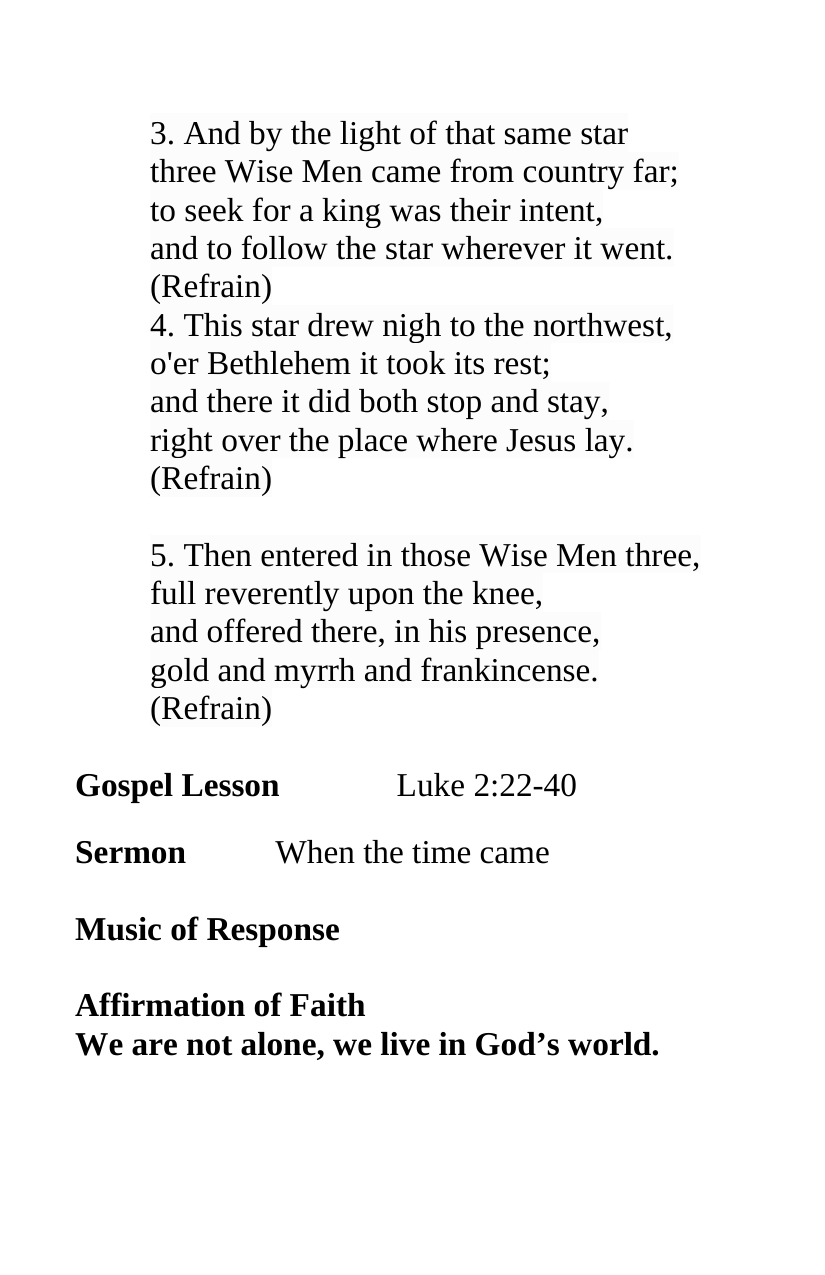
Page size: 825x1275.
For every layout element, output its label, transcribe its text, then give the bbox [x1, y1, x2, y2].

title Gospel Lesson Luke 2:22-40 [75, 765, 750, 803]
title We are not alone, we live in God’s world. [75, 1024, 750, 1062]
title 3. And by the light of that same star three Wise Men came from country far; to seek for a king was their intent, and to follow the star wherever it went. (Refrain) 4. This star drew nigh to the northwest, o'er Bethlehem it took its rest; and there it did both stop and stay, right over the place where Jesus lay. (Refrain) 5. Then entered in those Wise Men three, full reverently upon the knee, and offered there, in his presence, gold and myrrh and frankincense. (Refrain) [150, 113, 750, 727]
title Music of Response [75, 909, 750, 947]
title Affirmation of Faith [75, 985, 750, 1024]
title Sermon When the time came [75, 832, 750, 870]
